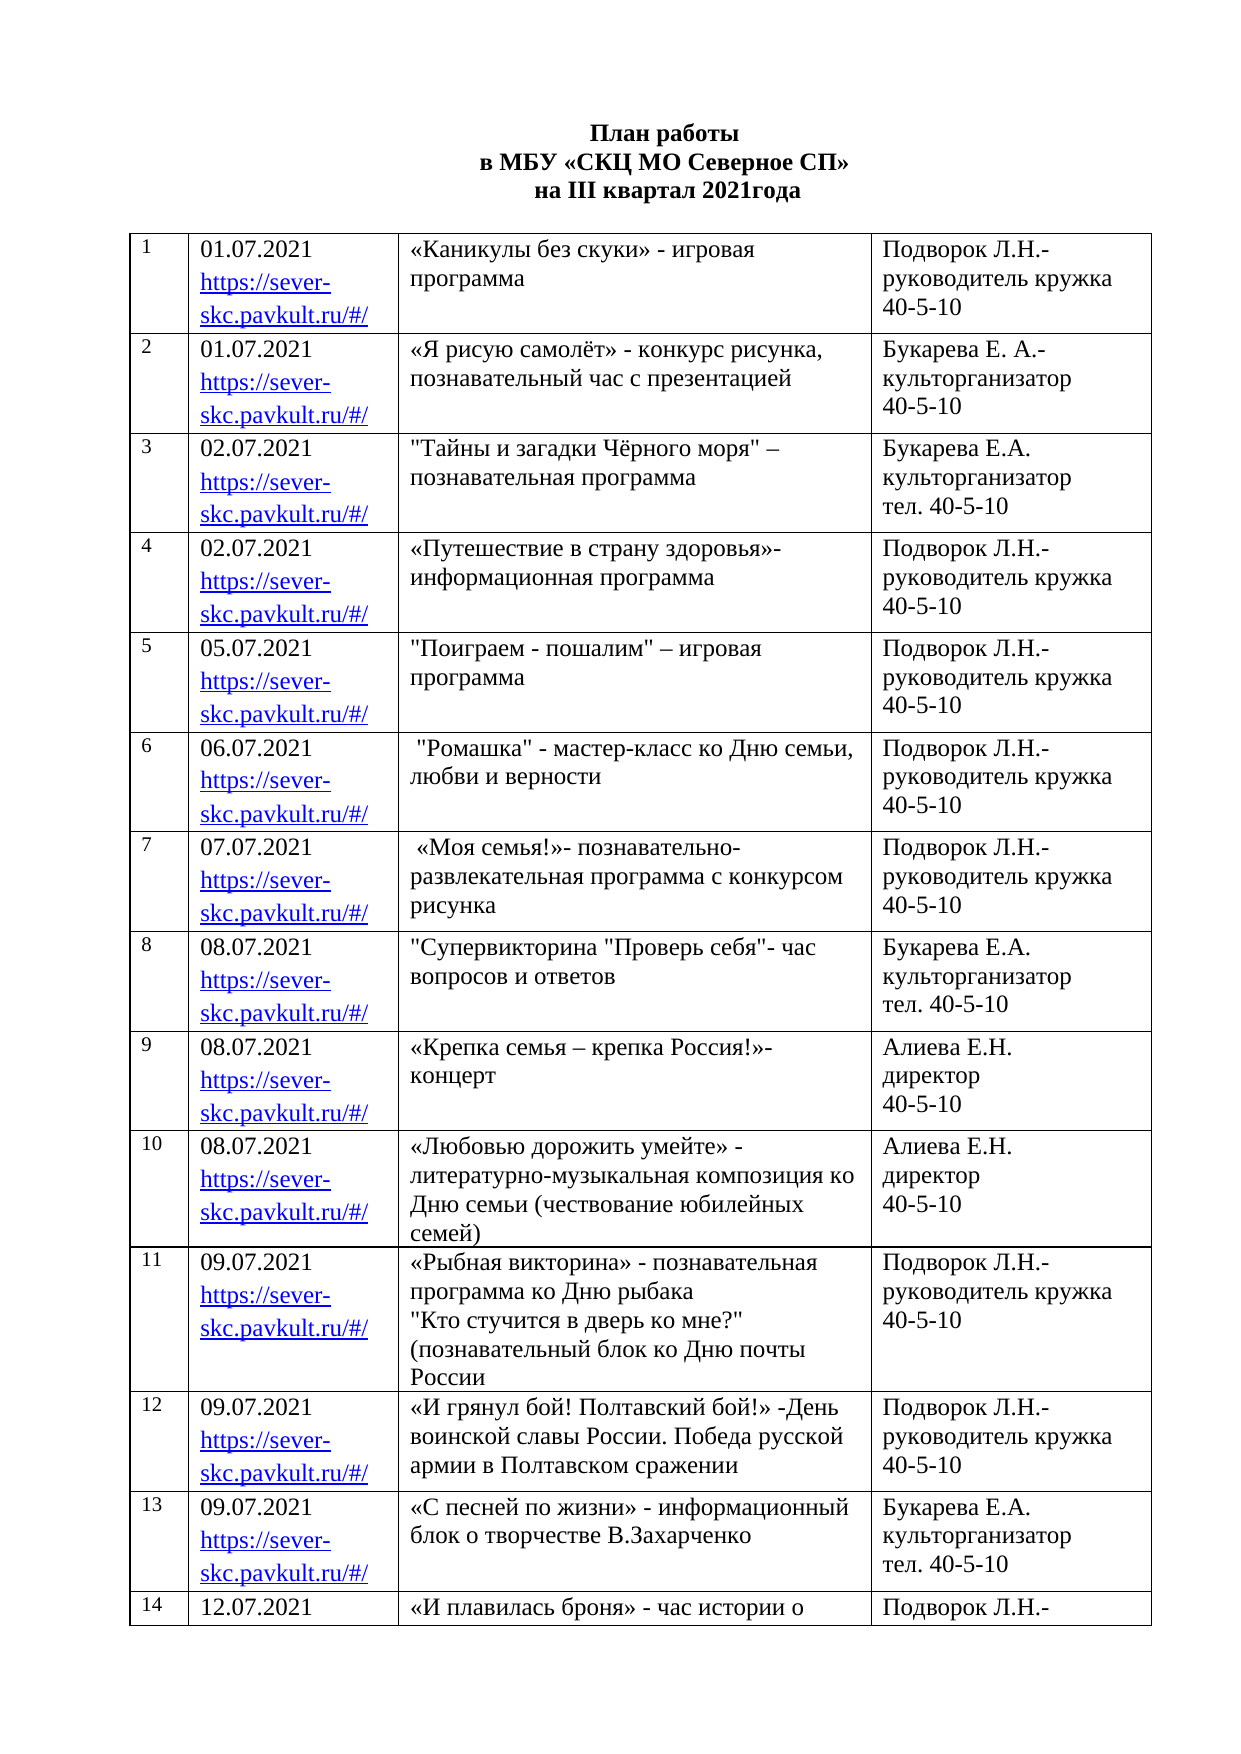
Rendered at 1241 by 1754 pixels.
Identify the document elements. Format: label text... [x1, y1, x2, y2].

table_cell 11 [131, 1248, 188, 1391]
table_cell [189, 1592, 398, 1624]
table_cell Букарева Е. А.- культорганизатор 40-5-10 [872, 334, 1151, 432]
table_cell 13 [131, 1492, 188, 1591]
table_cell Алиева Е.Н. директор 40-5-10 [872, 1131, 1151, 1246]
table_cell Букарева Е.А. культорганизатор тел. 40-5-10 [872, 1492, 1151, 1591]
table_cell 2 [131, 334, 188, 432]
table_cell Подворок Л.Н.- руководитель кружка 40-5-10 [872, 633, 1151, 732]
table_cell 09.07.2021 https://sever-skc.pavkult.ru/#/ [189, 1392, 398, 1491]
table_cell 09.07.2021 https://sever-skc.pavkult.ru/#/ [189, 1248, 398, 1391]
table_cell "Поиграем - пошалим" – игровая программа [399, 633, 871, 732]
text на III квартал 2021года [177, 176, 1152, 204]
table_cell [872, 1592, 1151, 1624]
table_cell 09.07.2021 https://sever-skc.pavkult.ru/#/ [189, 1492, 398, 1591]
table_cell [399, 1592, 871, 1624]
table_cell «Путешествие в страну здоровья»-информационная программа [399, 533, 871, 632]
table_cell Букарева Е.А. культорганизатор тел. 40-5-10 [872, 932, 1151, 1031]
table_cell Подворок Л.Н.- руководитель кружка 40-5-10 [872, 533, 1151, 632]
table_cell Подворок Л.Н.- руководитель кружка 40-5-10 [872, 733, 1151, 831]
table_cell 7 [131, 832, 188, 931]
table_cell «С песней по жизни» - информационный блок о творчестве В.Захарченко [399, 1492, 871, 1591]
table_header 01.07.2021 https://sever-skc.pavkult.ru/#/ [189, 234, 398, 333]
table_cell 8 [131, 932, 188, 1031]
table_cell 3 [131, 434, 188, 532]
table_cell 02.07.2021 https://sever-skc.pavkult.ru/#/ [189, 533, 398, 632]
table_cell Подворок Л.Н.- руководитель кружка 40-5-10 [872, 1392, 1151, 1491]
table_cell "Супервикторина "Проверь себя"- час вопросов и ответов [399, 932, 871, 1031]
table_cell 07.07.2021 https://sever-skc.pavkult.ru/#/ [189, 832, 398, 931]
table_header 1 [131, 234, 188, 333]
text План работы [177, 118, 1152, 147]
table_cell «Моя семья!»- познавательно-развлекательная программа с конкурсом рисунка [399, 832, 871, 931]
table_cell 01.07.2021 https://sever-skc.pavkult.ru/#/ [189, 334, 398, 432]
table_cell "Тайны и загадки Чёрного моря" – познавательная программа [399, 434, 871, 532]
table_cell «Я рисую самолёт» - конкурс рисунка, познавательный час с презентацией [399, 334, 871, 432]
table_cell Подворок Л.Н.- руководитель кружка 40-5-10 [872, 832, 1151, 931]
table_cell 10 [131, 1131, 188, 1246]
table_header «Каникулы без скуки» - игровая программа [399, 234, 871, 333]
table_cell 6 [131, 733, 188, 831]
table_cell «Рыбная викторина» - познавательная программа ко Дню рыбака "Кто стучится в дверь ко мне?" (познавательный блок ко Дню почты России [399, 1248, 871, 1391]
table_cell «Любовью дорожить умейте» - литературно-музыкальная композиция ко Дню семьи (чествование юбилейных семей) [399, 1131, 871, 1246]
table_cell 5 [131, 633, 188, 732]
table_cell 12 [131, 1392, 188, 1491]
table_cell 08.07.2021 https://sever-skc.pavkult.ru/#/ [189, 1131, 398, 1246]
table_cell Подворок Л.Н.- руководитель кружка 40-5-10 [872, 1248, 1151, 1391]
table_cell 08.07.2021 https://sever-skc.pavkult.ru/#/ [189, 932, 398, 1031]
table_cell 02.07.2021 https://sever-skc.pavkult.ru/#/ [189, 434, 398, 532]
table_header Подворок Л.Н.- руководитель кружка 40-5-10 [872, 234, 1151, 333]
table_cell Букарева Е.А. культорганизатор тел. 40-5-10 [872, 434, 1151, 532]
table_cell 08.07.2021 https://sever-skc.pavkult.ru/#/ [189, 1032, 398, 1130]
table_cell 06.07.2021 https://sever-skc.pavkult.ru/#/ [189, 733, 398, 831]
table_cell «Крепка семья – крепка Россия!»- концерт [399, 1032, 871, 1130]
table_cell "Ромашка" - мастер-класс ко Дню семьи, любви и верности [399, 733, 871, 831]
table_cell Алиева Е.Н. директор 40-5-10 [872, 1032, 1151, 1130]
table_cell «И грянул бой! Полтавский бой!» -День воинской славы России. Победа русской армии в Полтавском сражении [399, 1392, 871, 1491]
table_cell 05.07.2021 https://sever-skc.pavkult.ru/#/ [189, 633, 398, 732]
table_cell 14 [131, 1592, 188, 1624]
text в МБУ «СКЦ МО Северное СП» [177, 147, 1152, 176]
table_cell 9 [131, 1032, 188, 1130]
table_cell 4 [131, 533, 188, 632]
